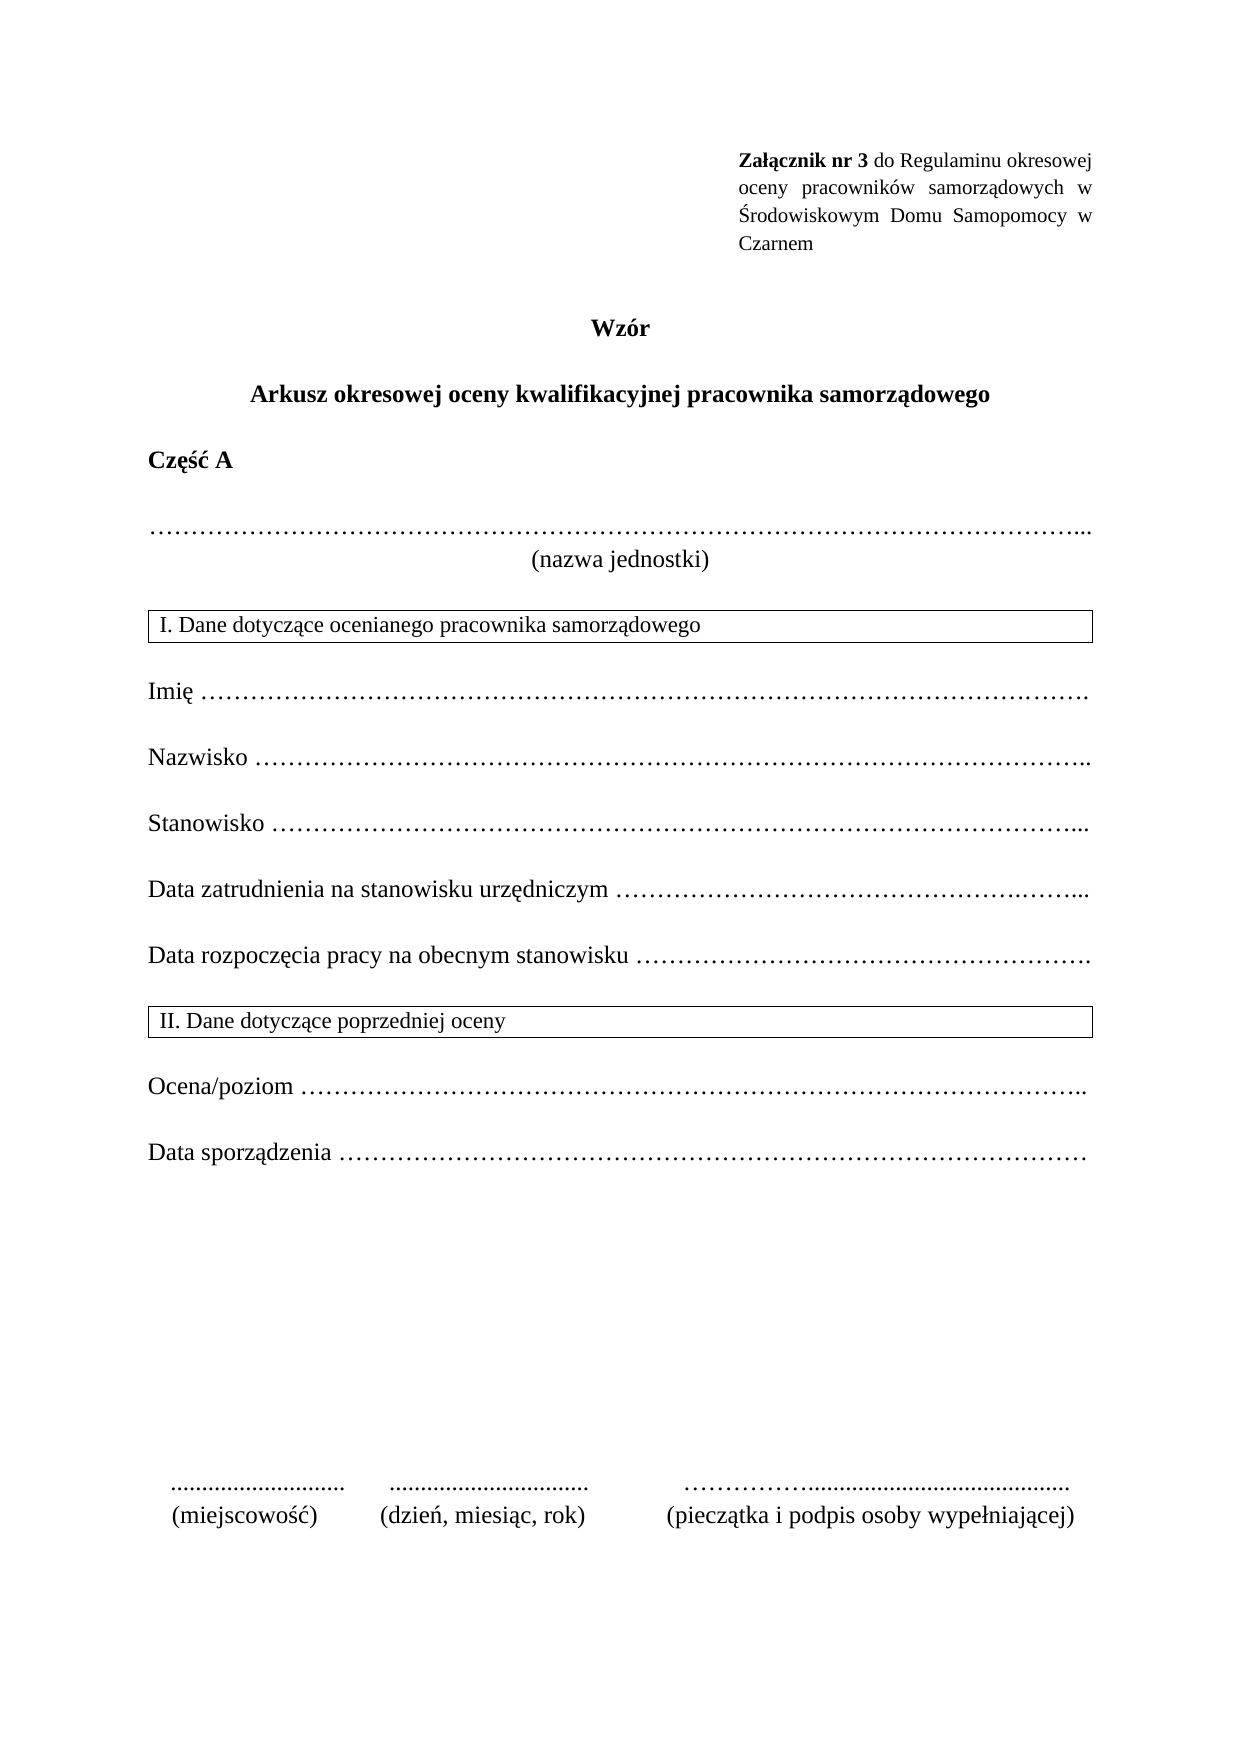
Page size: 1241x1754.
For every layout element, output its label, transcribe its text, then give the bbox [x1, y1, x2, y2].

text Wzór [148, 313, 1093, 342]
text Część A [148, 445, 1093, 474]
text Stanowisko ……………………………………………………………………………………... [148, 808, 1093, 837]
text Data rozpoczęcia pracy na obecnym stanowisku ………………………………………………. [148, 940, 1093, 969]
subtitle Arkusz okresowej oceny kwalifikacyjnej pracownika samorządowego [148, 379, 1093, 408]
text Imię ………………………………………………………………………………………. ……. [148, 676, 1093, 704]
text Data zatrudnienia na stanowisku urzędniczym ………………………………………….……... [148, 874, 1093, 903]
text ............................ ................................ …………….......................................... [148, 1467, 1093, 1496]
text Ocena/poziom ………………………………………………………………………………….. [148, 1071, 1093, 1100]
table_header II. Dane dotyczące poprzedniej oceny [149, 1007, 1092, 1037]
text (nazwa jednostki) [148, 544, 1093, 573]
text Data sporządzenia ……………………………………………………………………………… [148, 1137, 1093, 1166]
text …………………………………………………………………………………………………... [148, 511, 1093, 540]
text (miejscowość) (dzień, miesiąc, rok) (pieczątka i podpis osoby wypełniającej) [148, 1501, 1093, 1529]
text Załącznik nr 3 do Regulaminu okresowej oceny pracowników samorządowych w Środowiskowym Domu Samopomocy w Czarnem [738, 148, 1093, 254]
text Nazwisko ……………………………………………………………………………………….. [148, 742, 1093, 771]
table_header I. Dane dotyczące ocenianego pracownika samorządowego [149, 611, 1092, 642]
